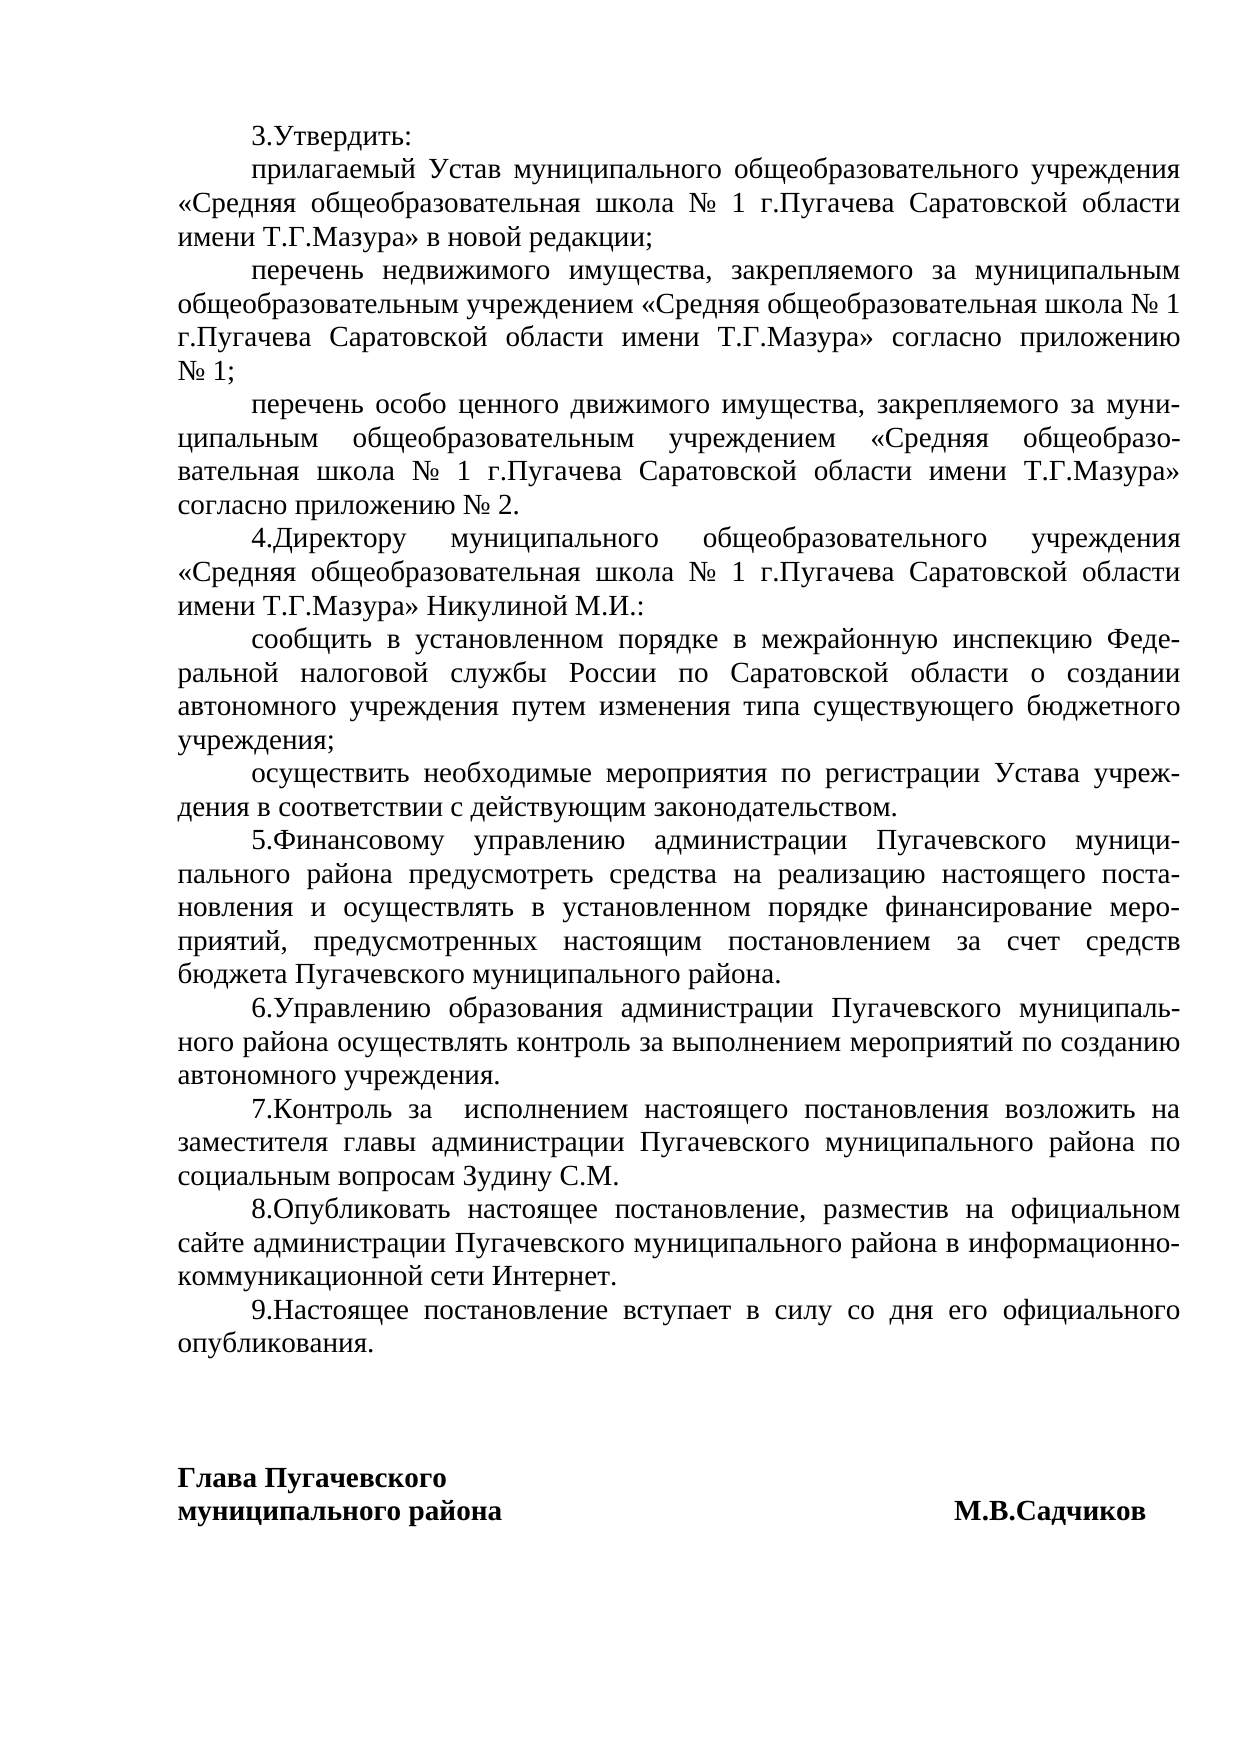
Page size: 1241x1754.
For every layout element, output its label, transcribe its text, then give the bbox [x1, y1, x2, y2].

text 3.Утвердить: [177, 118, 1181, 152]
text перечень недвижимого имущества, закрепляемого за муниципальным общеобразовательным учреждением «Средняя общеобразовательная школа № 1 г.Пугачева Саратовской области имени Т.Г.Мазура» согласно приложению № 1; [177, 252, 1181, 386]
text муниципального района М.В.Садчиков [177, 1493, 1181, 1527]
text 4.Директору муниципального общеобразовательного учреждения «Средняя общеобразовательная школа № 1 г.Пугачева Саратовской области имени Т.Г.Мазура» Никулиной М.И.: [177, 521, 1181, 621]
text 7.Контроль за исполнением настоящего постановления возложить на заместителя главы администрации Пугачевского муниципального района по социальным вопросам Зудину С.М. [177, 1091, 1181, 1191]
text 6.Управлению образования администрации Пугачевского муниципаль-ного района осуществлять контроль за выполнением мероприятий по созданию автономного учреждения. [177, 990, 1181, 1091]
text сообщить в установленном порядке в межрайонную инспекцию Феде-ральной налоговой службы России по Саратовской области о создании автономного учреждения путем изменения типа существующего бюджетного учреждения; [177, 621, 1181, 755]
text 8.Опубликовать настоящее постановление, разместив на официальном сайте администрации Пугачевского муниципального района в информационно-коммуникационной сети Интернет. [177, 1191, 1181, 1292]
text Глава Пугачевского [177, 1460, 1181, 1493]
text 9.Настоящее постановление вступает в силу со дня его официального опубликования. [177, 1292, 1181, 1359]
text осуществить необходимые мероприятия по регистрации Устава учреж-дения в соответствии с действующим законодательством. [177, 755, 1181, 822]
text перечень особо ценного движимого имущества, закрепляемого за муни-ципальным общеобразовательным учреждением «Средняя общеобразо-вательная школа № 1 г.Пугачева Саратовской области имени Т.Г.Мазура» согласно приложению № 2. [177, 386, 1181, 521]
text 5.Финансовому управлению администрации Пугачевского муници-пального района предусмотреть средства на реализацию настоящего поста-новления и осуществлять в установленном порядке финансирование меро-приятий, предусмотренных настоящим постановлением за счет средств бюджета Пугачевского муниципального района. [177, 822, 1181, 990]
text прилагаемый Устав муниципального общеобразовательного учреждения «Средняя общеобразовательная школа № 1 г.Пугачева Саратовской области имени Т.Г.Мазура» в новой редакции; [177, 152, 1181, 252]
